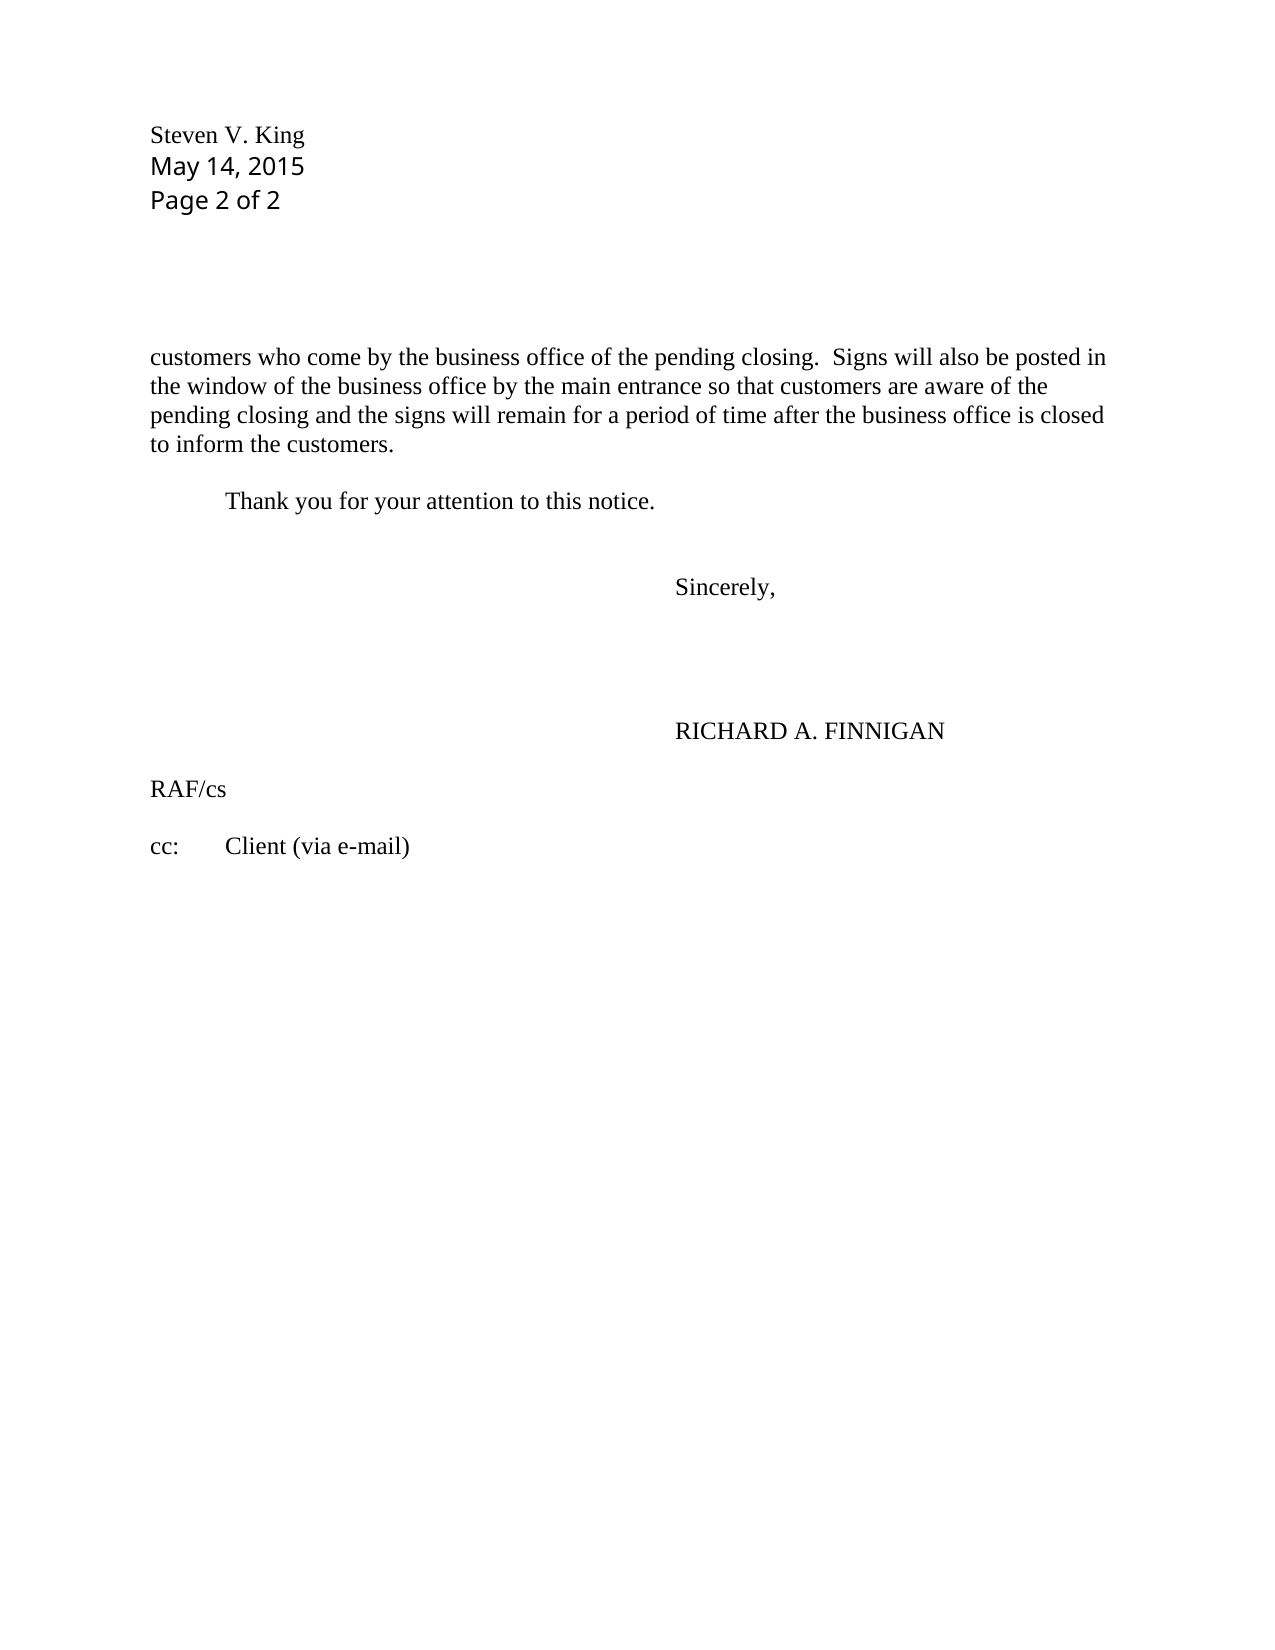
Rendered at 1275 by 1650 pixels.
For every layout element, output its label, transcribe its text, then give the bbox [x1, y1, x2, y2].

text Thank you for your attention to this notice. [150, 486, 1125, 515]
text RICHARD A. FINNIGAN [150, 716, 1125, 745]
text Sincerely, [150, 572, 1125, 601]
text cc: Client (via e-mail) [150, 831, 1125, 860]
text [150, 342, 1125, 457]
text RAF/cs [150, 774, 1125, 802]
